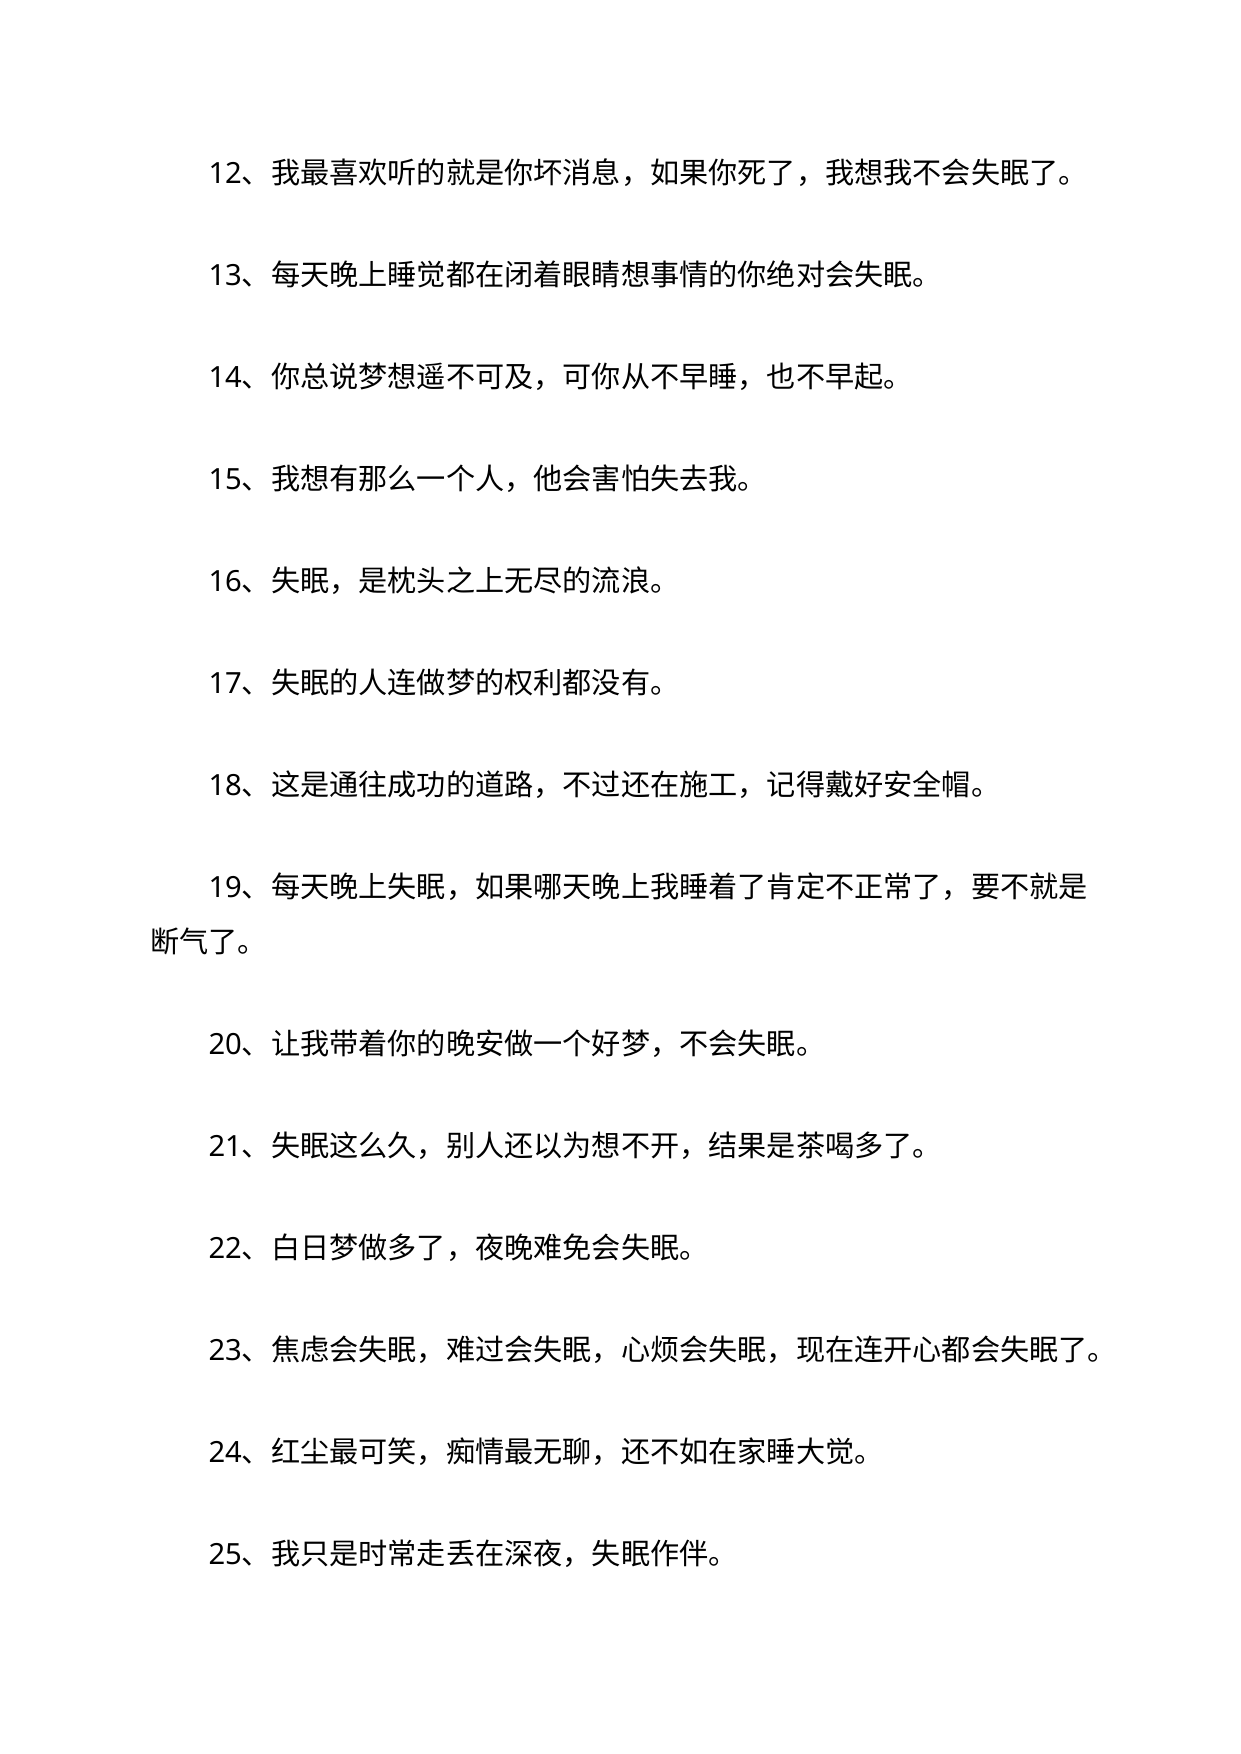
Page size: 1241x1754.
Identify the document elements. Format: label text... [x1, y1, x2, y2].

text 21、失眠这么久，别人还以为想不开，结果是茶喝多了。 [150, 1123, 1090, 1165]
text 18、这是通往成功的道路，不过还在施工，记得戴好安全帽。 [150, 762, 1090, 804]
text 15、我想有那么一个人，他会害怕失去我。 [150, 456, 1090, 498]
text 12、我最喜欢听的就是你坏消息，如果你死了，我想我不会失眠了。 [150, 150, 1090, 192]
text 16、失眠，是枕头之上无尽的流浪。 [150, 558, 1090, 600]
text 17、失眠的人连做梦的权利都没有。 [150, 660, 1090, 702]
text 25、我只是时常走丢在深夜，失眠作伴。 [150, 1531, 1090, 1573]
text 13、每天晚上睡觉都在闭着眼睛想事情的你绝对会失眠。 [150, 252, 1090, 294]
text 24、红尘最可笑，痴情最无聊，还不如在家睡大觉。 [150, 1428, 1090, 1471]
text 23、焦虑会失眠，难过会失眠，心烦会失眠，现在连开心都会失眠了。 [150, 1327, 1090, 1369]
text 20、让我带着你的晚安做一个好梦，不会失眠。 [150, 1021, 1090, 1063]
text 22、白日梦做多了，夜晚难免会失眠。 [150, 1224, 1090, 1267]
text 14、你总说梦想遥不可及，可你从不早睡，也不早起。 [150, 354, 1090, 396]
text 19、每天晚上失眠，如果哪天晚上我睡着了肯定不正常了，要不就是断气了。 [150, 864, 1090, 961]
